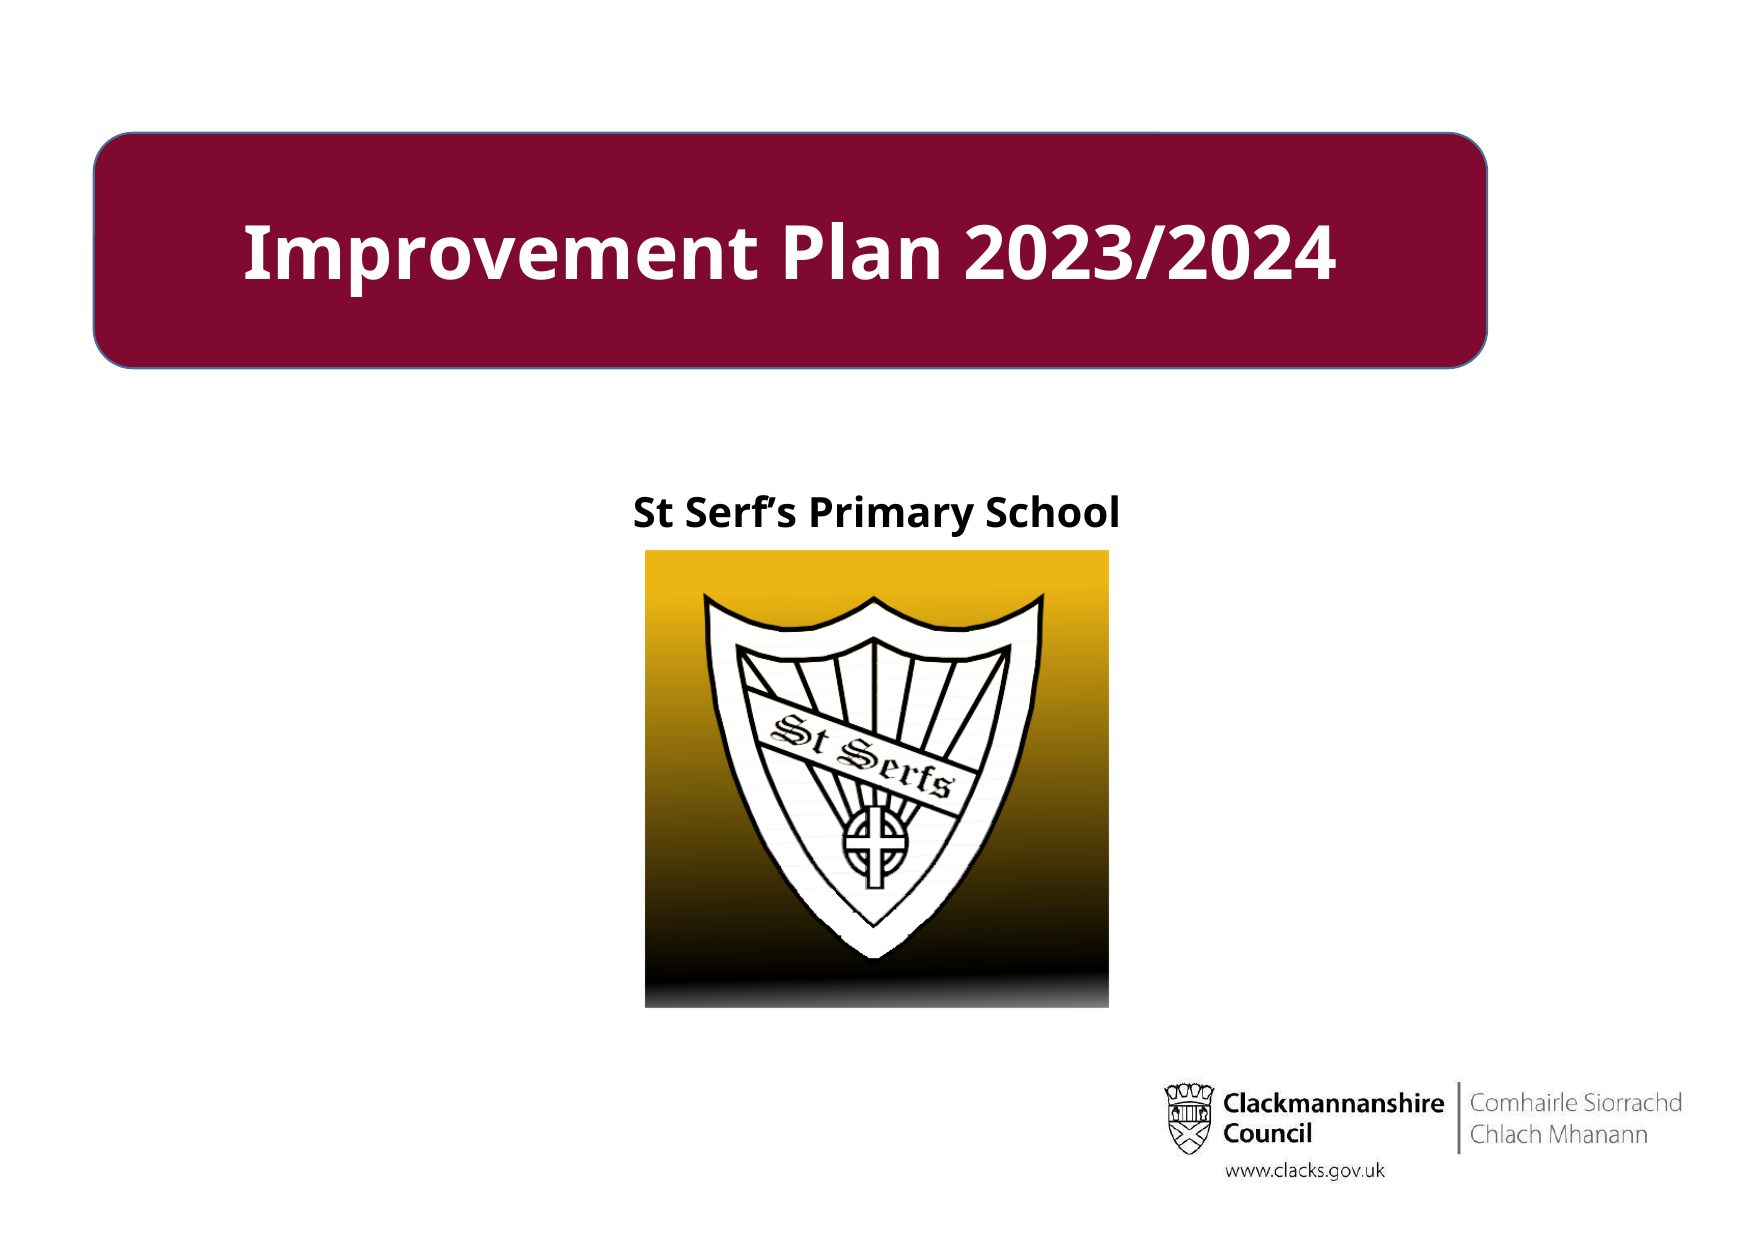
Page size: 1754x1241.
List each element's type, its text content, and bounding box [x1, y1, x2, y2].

picture [643, 545, 1110, 1012]
picture [1150, 1070, 1701, 1194]
text St Serf’s Primary School [75, 483, 1679, 539]
